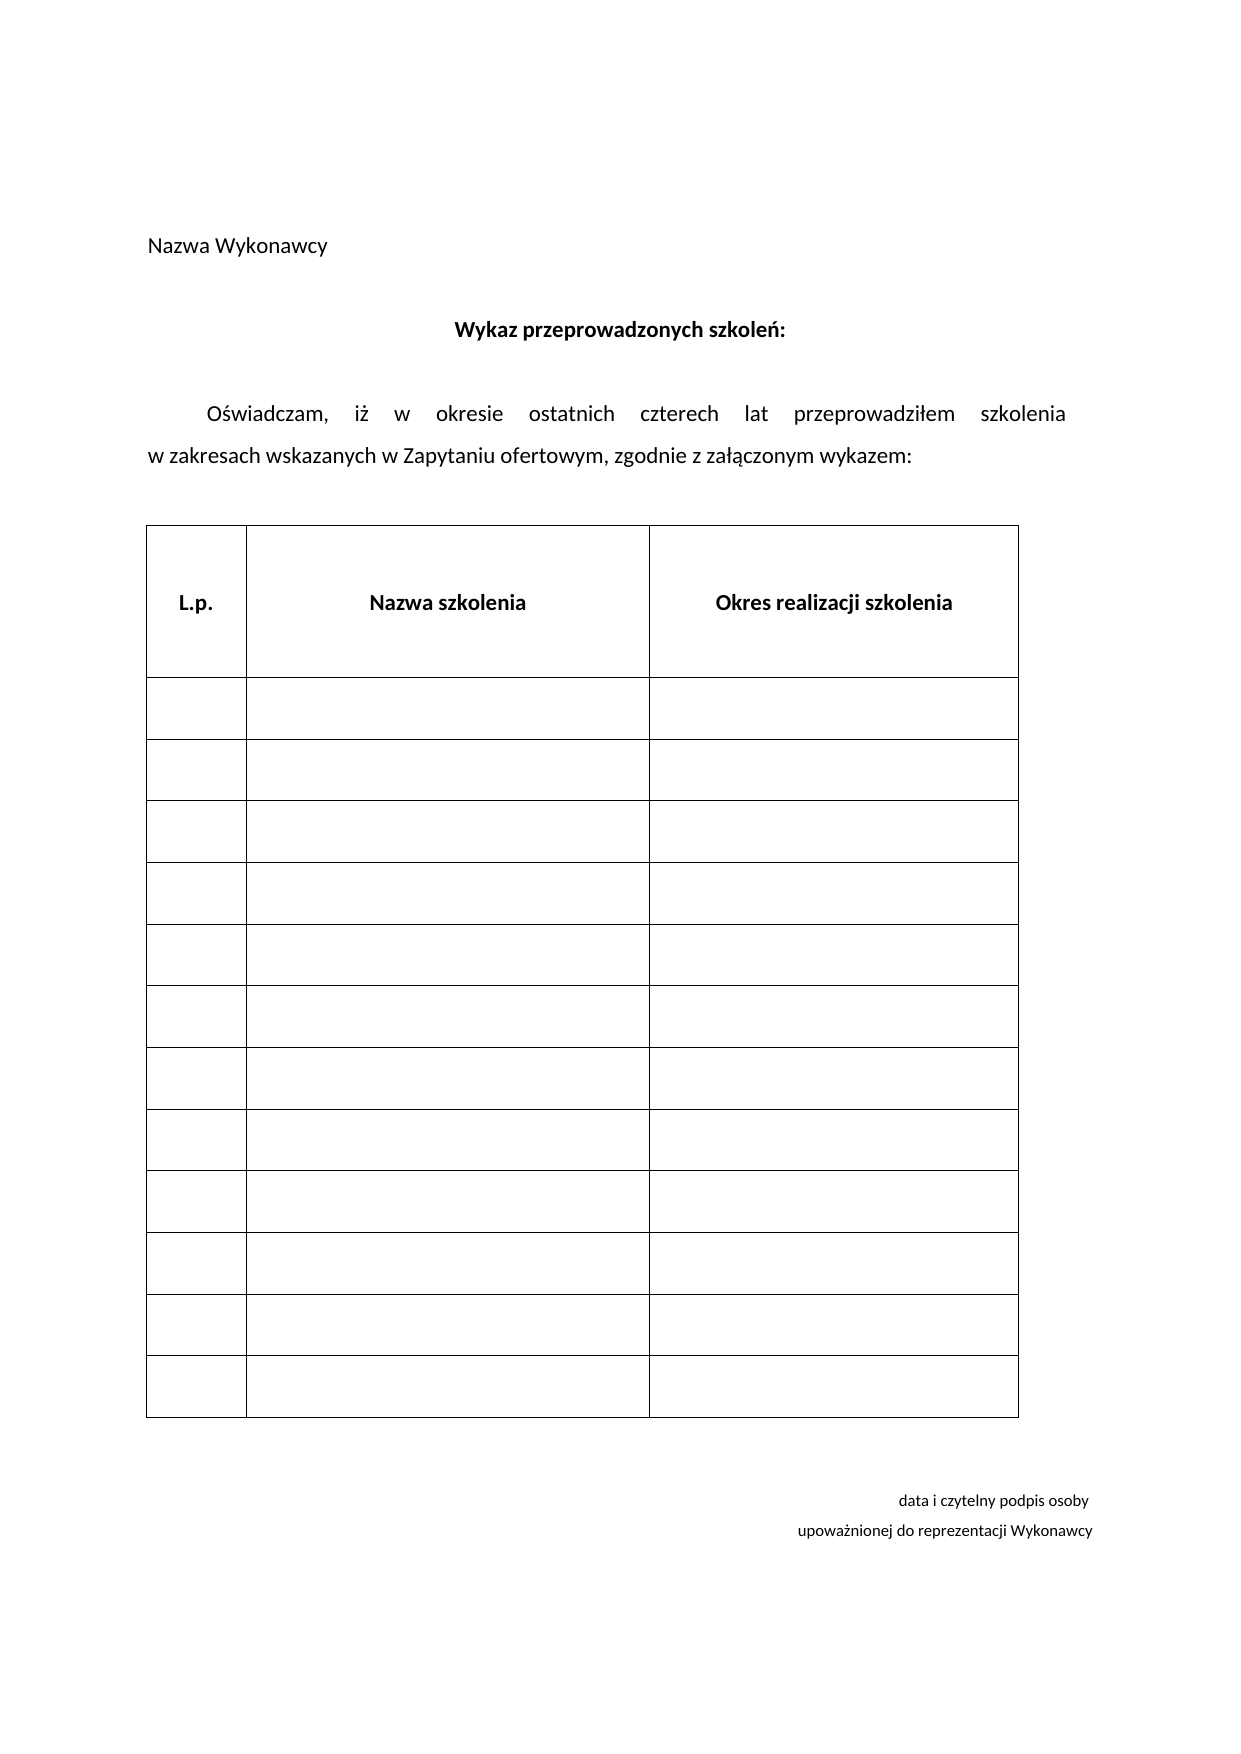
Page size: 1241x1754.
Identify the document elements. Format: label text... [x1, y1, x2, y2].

table_cell [147, 1110, 246, 1170]
table_cell [247, 925, 649, 985]
table_cell [147, 1295, 246, 1355]
table_cell [147, 1356, 246, 1417]
table_header Nazwa szkolenia [247, 526, 649, 677]
table_cell [247, 1295, 649, 1355]
table_cell [650, 1048, 1018, 1109]
table_cell [147, 1233, 246, 1294]
table_cell [247, 986, 649, 1047]
table_cell [650, 678, 1018, 739]
table_cell [650, 925, 1018, 985]
table_cell [247, 1233, 649, 1294]
table_cell [650, 740, 1018, 800]
table_cell [147, 863, 246, 924]
table_cell [247, 1110, 649, 1170]
table_cell [247, 1171, 649, 1232]
table_cell [247, 1356, 649, 1417]
text Wykaz przeprowadzonych szkoleń: [148, 316, 1093, 343]
table_header Okres realizacji szkolenia [650, 526, 1018, 677]
table_cell [650, 1171, 1018, 1232]
table_cell [147, 801, 246, 862]
table_cell [650, 1356, 1018, 1417]
table_cell [650, 1110, 1018, 1170]
table_cell [147, 986, 246, 1047]
table_cell [147, 1171, 246, 1232]
table_cell [247, 801, 649, 862]
table_cell [650, 986, 1018, 1047]
table_cell [147, 925, 246, 985]
table_cell [650, 801, 1018, 862]
table_cell [147, 1048, 246, 1109]
table_cell [147, 740, 246, 800]
table_cell [247, 1048, 649, 1109]
table_cell [247, 863, 649, 924]
table_header L.p. [147, 526, 246, 677]
table_cell [247, 678, 649, 739]
table_cell [650, 1295, 1018, 1355]
table_cell [650, 863, 1018, 924]
table_cell [147, 678, 246, 739]
text Nazwa Wykonawcy [148, 232, 1093, 259]
table_cell [650, 1233, 1018, 1294]
table_cell [247, 740, 649, 800]
text Oświadczam, iż w okresie ostatnich czterech lat przeprowadziłem szkolenia w zakresach wskazanych w Zapytaniu ofertowym, zgodnie z załączonym wykazem: [148, 399, 1093, 469]
text data i czytelny podpis osoby upoważnionej do reprezentacji Wykonawcy [148, 1490, 1093, 1541]
